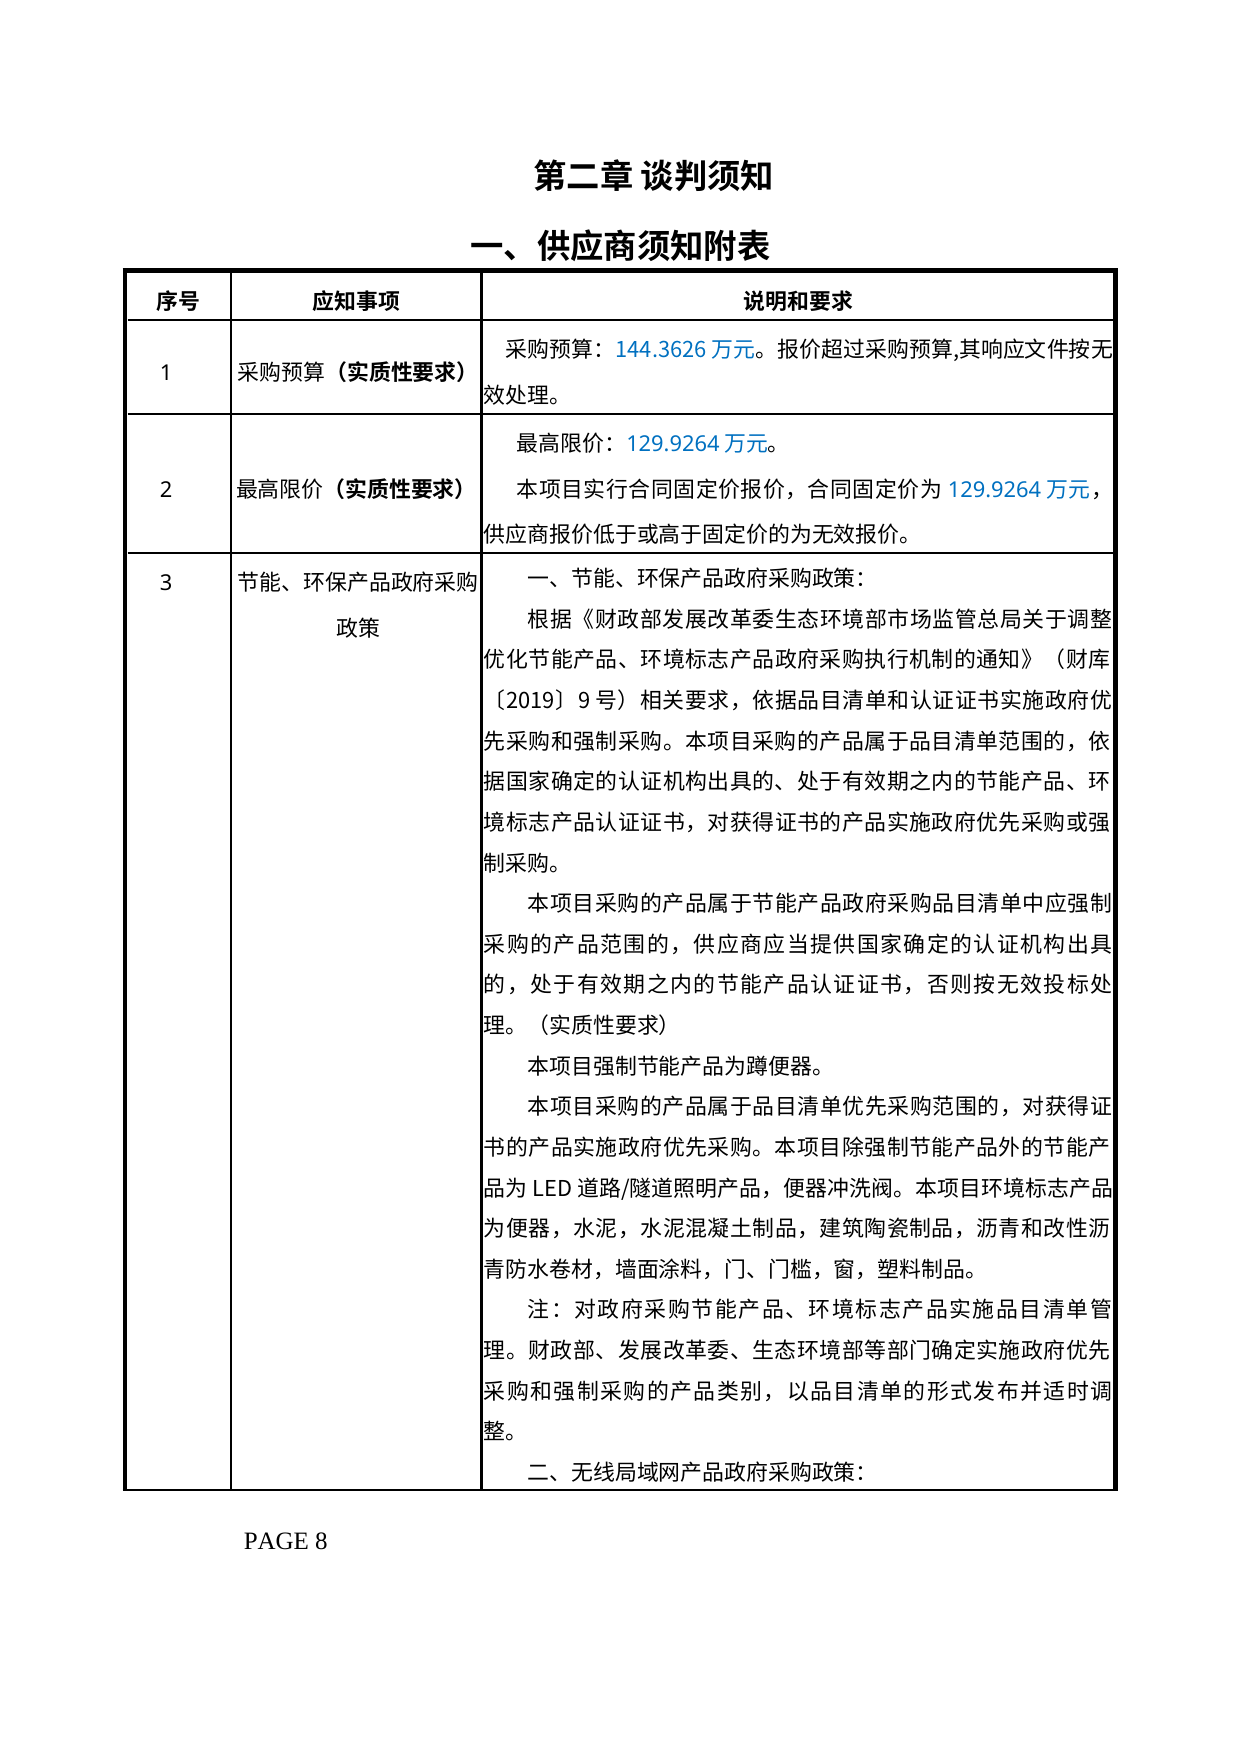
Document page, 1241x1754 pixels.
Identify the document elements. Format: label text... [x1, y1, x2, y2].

table_cell 1 [127, 320, 230, 412]
table_cell 节能、环保产品政府采购政策 [232, 554, 480, 1488]
table_header 应知事项 [232, 273, 480, 319]
table_cell 3 [127, 553, 230, 1488]
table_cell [483, 554, 1113, 1488]
table_header 说明和要求 [483, 273, 1113, 319]
title 第二章 谈判须知 [187, 150, 1053, 198]
table_cell 2 [127, 414, 230, 552]
table_cell 采购预算（实质性要求） [232, 321, 480, 412]
table_header 序号 [127, 273, 230, 319]
table_cell 采购预算：144.3626万元。报价超过采购预算,其响应文件按无效处理。 [483, 321, 1113, 412]
table_cell 最高限价（实质性要求） [232, 415, 480, 552]
table_cell 最高限价：129.9264万元。 本项目实行合同固定价报价，合同固定价为129.9264万元，供应商报价低于或高于固定价的为无效报价。 [483, 415, 1113, 552]
subtitle 一、供应商须知附表 [187, 222, 1053, 268]
